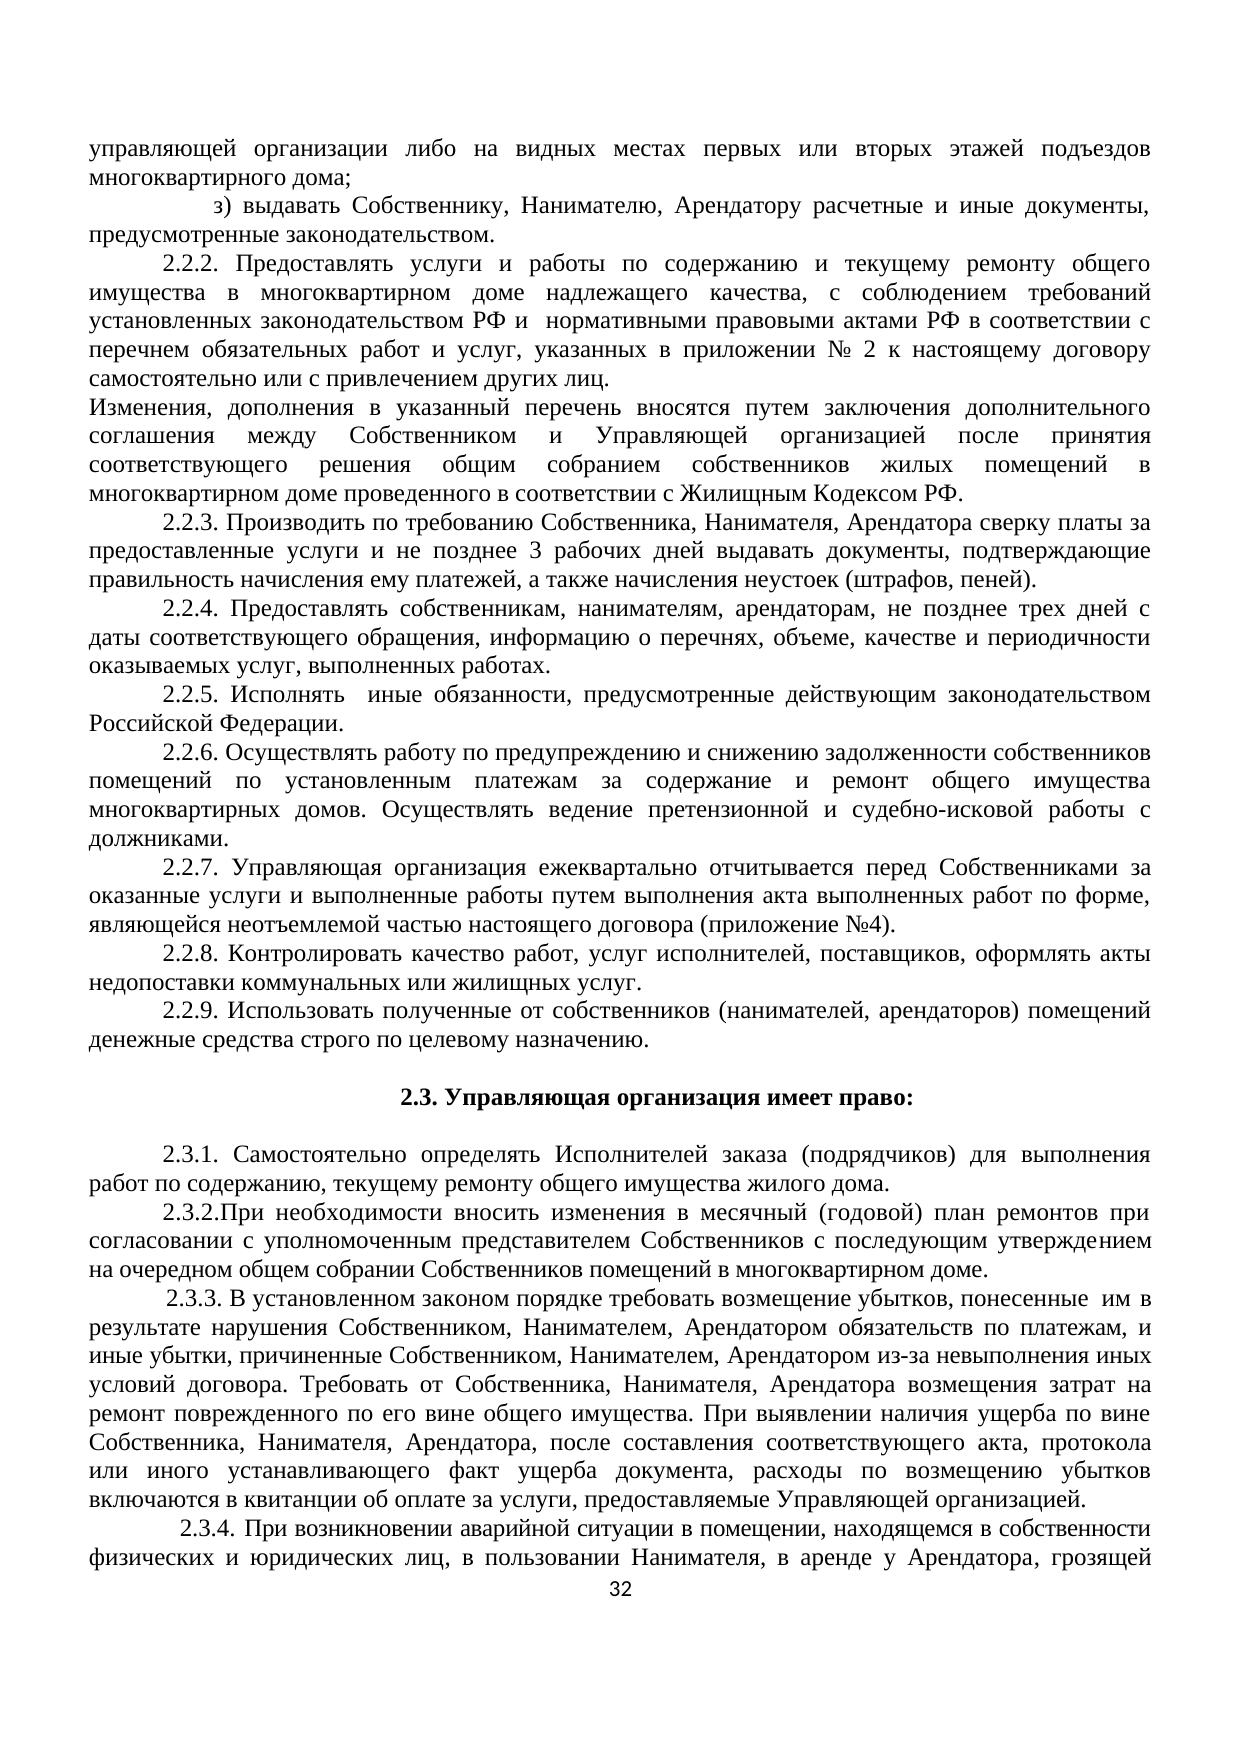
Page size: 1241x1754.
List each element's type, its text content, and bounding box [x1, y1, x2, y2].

text 2.2.2. Предоставлять услуги и работы по содержанию и текущему ремонту общего имущества в многоквартирном доме надлежащего качества, с соблюдением требований установленных законодательством РФ и нормативными правовыми актами РФ в соответствии с перечнем обязательных работ и услуг, указанных в приложении № 2 к настоящему договору самостоятельно или с привлечением других лиц. [89, 248, 1152, 392]
text 2.2.9. Использовать полученные от собственников (нанимателей, арендаторов) помещений денежные средства строго по целевому назначению. [89, 995, 1152, 1053]
text 2.3. Управляющая организация имеет право: [89, 1082, 1152, 1110]
text 2.2.4. Предоставлять собственникам, нанимателям, арендаторам, не позднее трех дней с даты соответствующего обращения, информацию о перечнях, объеме, качестве и периодичности оказываемых услуг, выполненных работах. [89, 593, 1152, 679]
text 2.2.3. Производить по требованию Собственника, Нанимателя, Арендатора сверку платы за предоставленные услуги и не позднее 3 рабочих дней выдавать документы, подтверждающие правильность начисления ему платежей, а также начисления неустоек (штрафов, пеней). [89, 507, 1152, 593]
text 2.2.7. Управляющая организация ежеквартально отчитывается перед Собственниками за оказанные услуги и выполненные работы путем выполнения акта выполненных работ по форме, являющейся неотъемлемой частью настоящего договора (приложение №4). [89, 852, 1152, 938]
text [89, 1513, 1152, 1570]
text 2.3.3. В установленном законом порядке требовать возмещение убытков, понесенные им в результате нарушения Собственником, Нанимателем, Арендатором обязательств по платежам, и иные убытки, причиненные Собственником, Нанимателем, Арендатором из-за невыполнения иных условий договора. Требовать от Собственника, Нанимателя, Арендатора возмещения затрат на ремонт поврежденного по его вине общего имущества. При выявлении наличия ущерба по вине Собственника, Нанимателя, Арендатора, после составления соответствующего акта, протокола или иного устанавливающего факт ущерба документа, расходы по возмещению убытков включаются в квитанции об оплате за услуги, предоставляемые Управляющей организацией. [89, 1283, 1152, 1513]
text 2.2.5. Исполнять иные обязанности, предусмотренные действующим законодательством Российской Федерации. [89, 679, 1152, 737]
text 2.2.8. Контролировать качество работ, услуг исполнителей, поставщиков, оформлять акты недопоставки коммунальных или жилищных услуг. [89, 938, 1152, 995]
text 2.3.2.При необходимости вносить изменения в месячный (годовой) план ремонтов при согласовании с уполномоченным представителем Собственников с последующим утверждением на очередном общем собрании Собственников помещений в многоквартирном доме. [89, 1197, 1152, 1283]
text 2.3.1. Самостоятельно определять Исполнителей заказа (подрядчиков) для выполнения работ по содержанию, текущему ремонту общего имущества жилого дома. [89, 1139, 1152, 1197]
text 2.2.6. Осуществлять работу по предупреждению и снижению задолженности собственников помещений по установленным платежам за содержание и ремонт общего имущества многоквартирных домов. Осуществлять ведение претензионной и судебно-исковой работы с должниками. [89, 737, 1152, 852]
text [89, 133, 1152, 190]
text Изменения, дополнения в указанный перечень вносятся путем заключения дополнительного соглашения между Собственником и Управляющей организацией после принятия соответствующего решения общим собранием собственников жилых помещений в многоквартирном доме проведенного в соответствии с Жилищным Кодексом РФ. [89, 392, 1152, 507]
text з) выдавать Собственнику, Нанимателю, Арендатору расчетные и иные документы, предусмотренные законодательством. [89, 190, 1152, 248]
